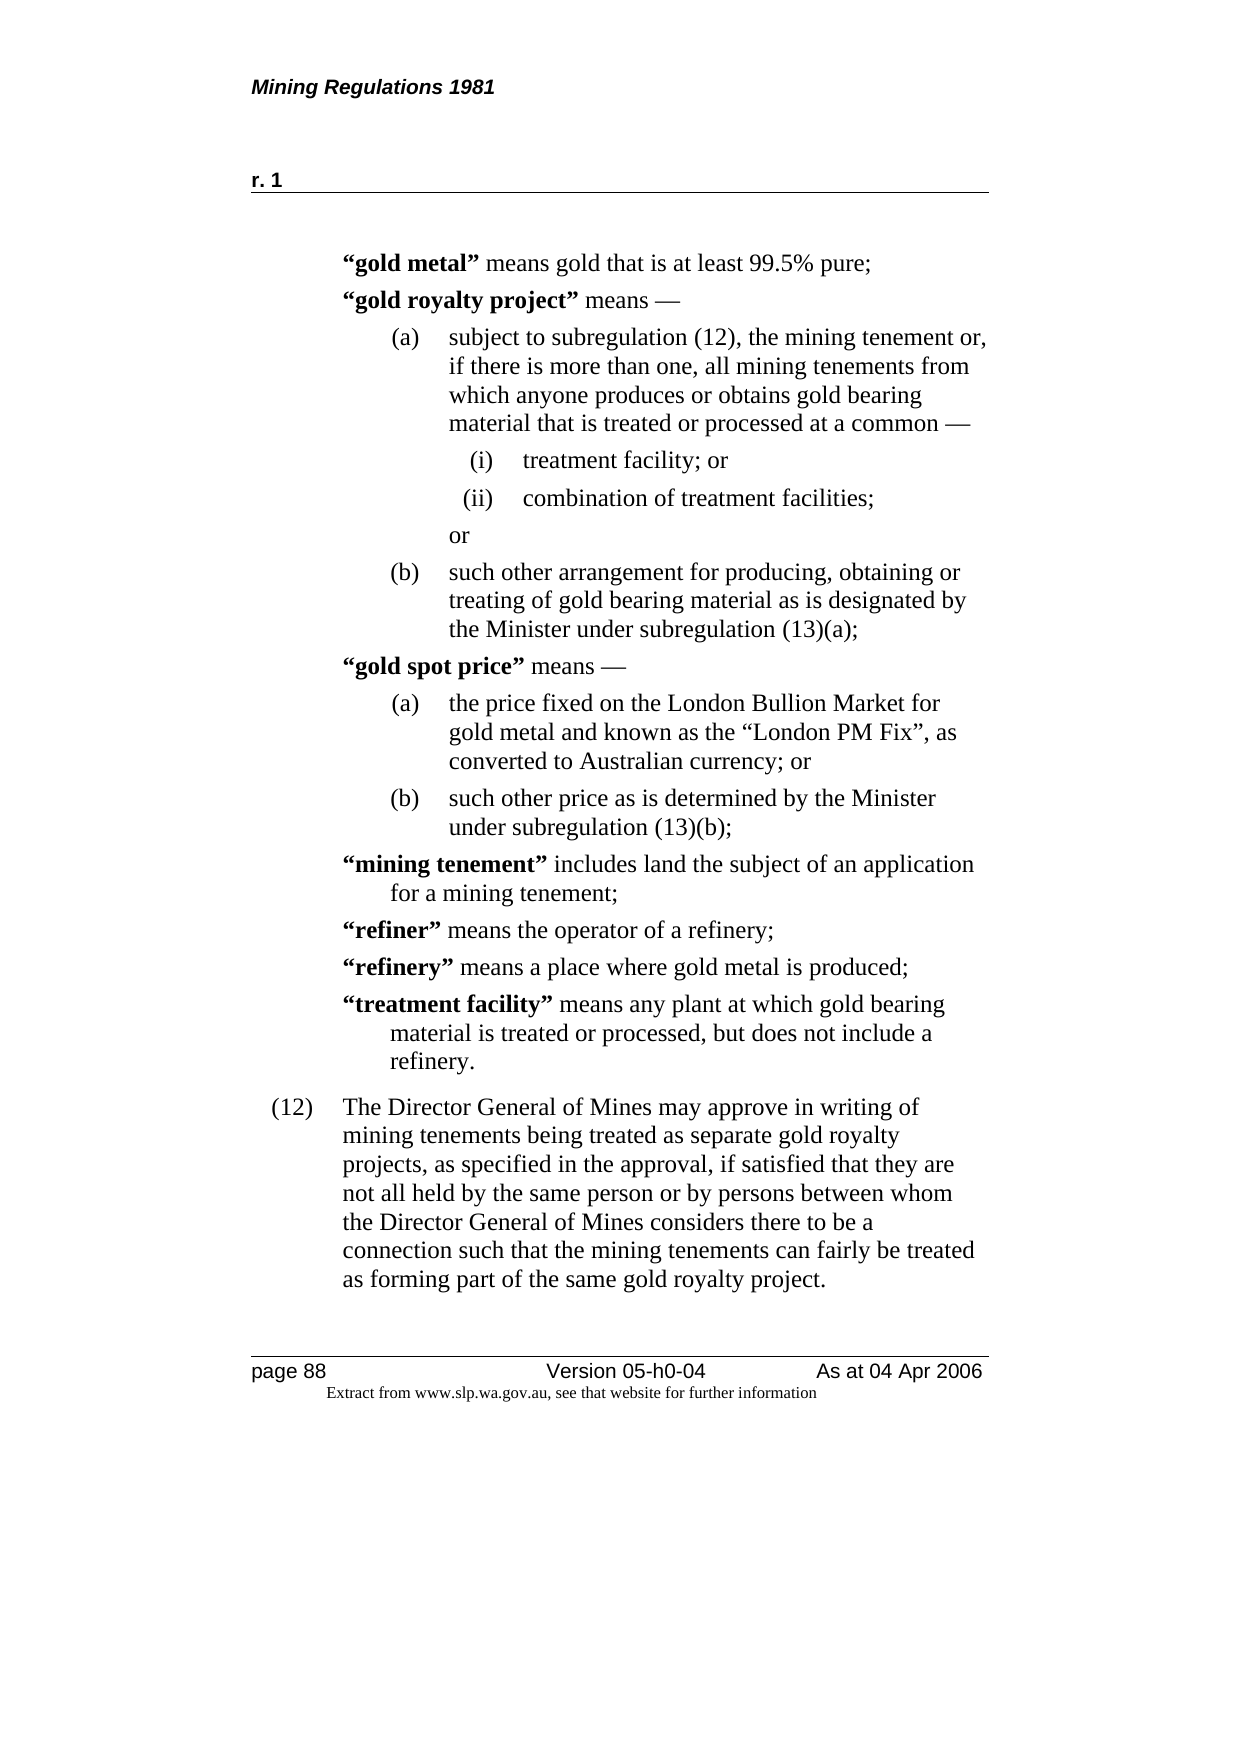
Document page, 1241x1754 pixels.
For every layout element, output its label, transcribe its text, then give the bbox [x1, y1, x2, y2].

text (12) The Director General of Mines may approve in writing of mining tenements being treated as separate gold royalty projects, as specified in the approval, if satisfied that they are not all held by the same person or by persons between whom the Director General of Mines considers there to be a connection such that the mining tenements can fairly be treated as forming part of the same gold royalty project. [251, 1092, 989, 1293]
text “refinery” means a place where gold metal is produced; [251, 952, 989, 981]
text “gold spot price” means — [251, 651, 989, 680]
text (a) the price fixed on the London Bullion Market for gold metal and known as the “London PM Fix”, as converted to Australian currency; or [251, 688, 989, 775]
text (a) subject to subregulation (12), the mining tenement or, if there is more than one, all mining tenements from which anyone produces or obtains gold bearing material that is treated or processed at a common — [251, 322, 989, 437]
text “treatment facility” means any plant at which gold bearing material is treated or processed, but does not include a refinery. [251, 989, 989, 1075]
text (b) such other price as is determined by the Minister under subregulation (13)(b); [251, 783, 989, 841]
text “refiner” means the operator of a refinery; [251, 915, 989, 943]
text (ii) combination of treatment facilities; [251, 483, 989, 511]
text (b) such other arrangement for producing, obtaining or treating of gold bearing material as is designated by the Minister under subregulation (13)(a); [251, 557, 989, 643]
text “gold royalty project” means — [251, 285, 989, 314]
text “gold metal” means gold that is at least 99.5% pure; [251, 248, 989, 277]
text or [251, 520, 989, 548]
text (i) treatment facility; or [251, 446, 989, 474]
text “mining tenement” includes land the subject of an application for a mining tenement; [251, 849, 989, 906]
